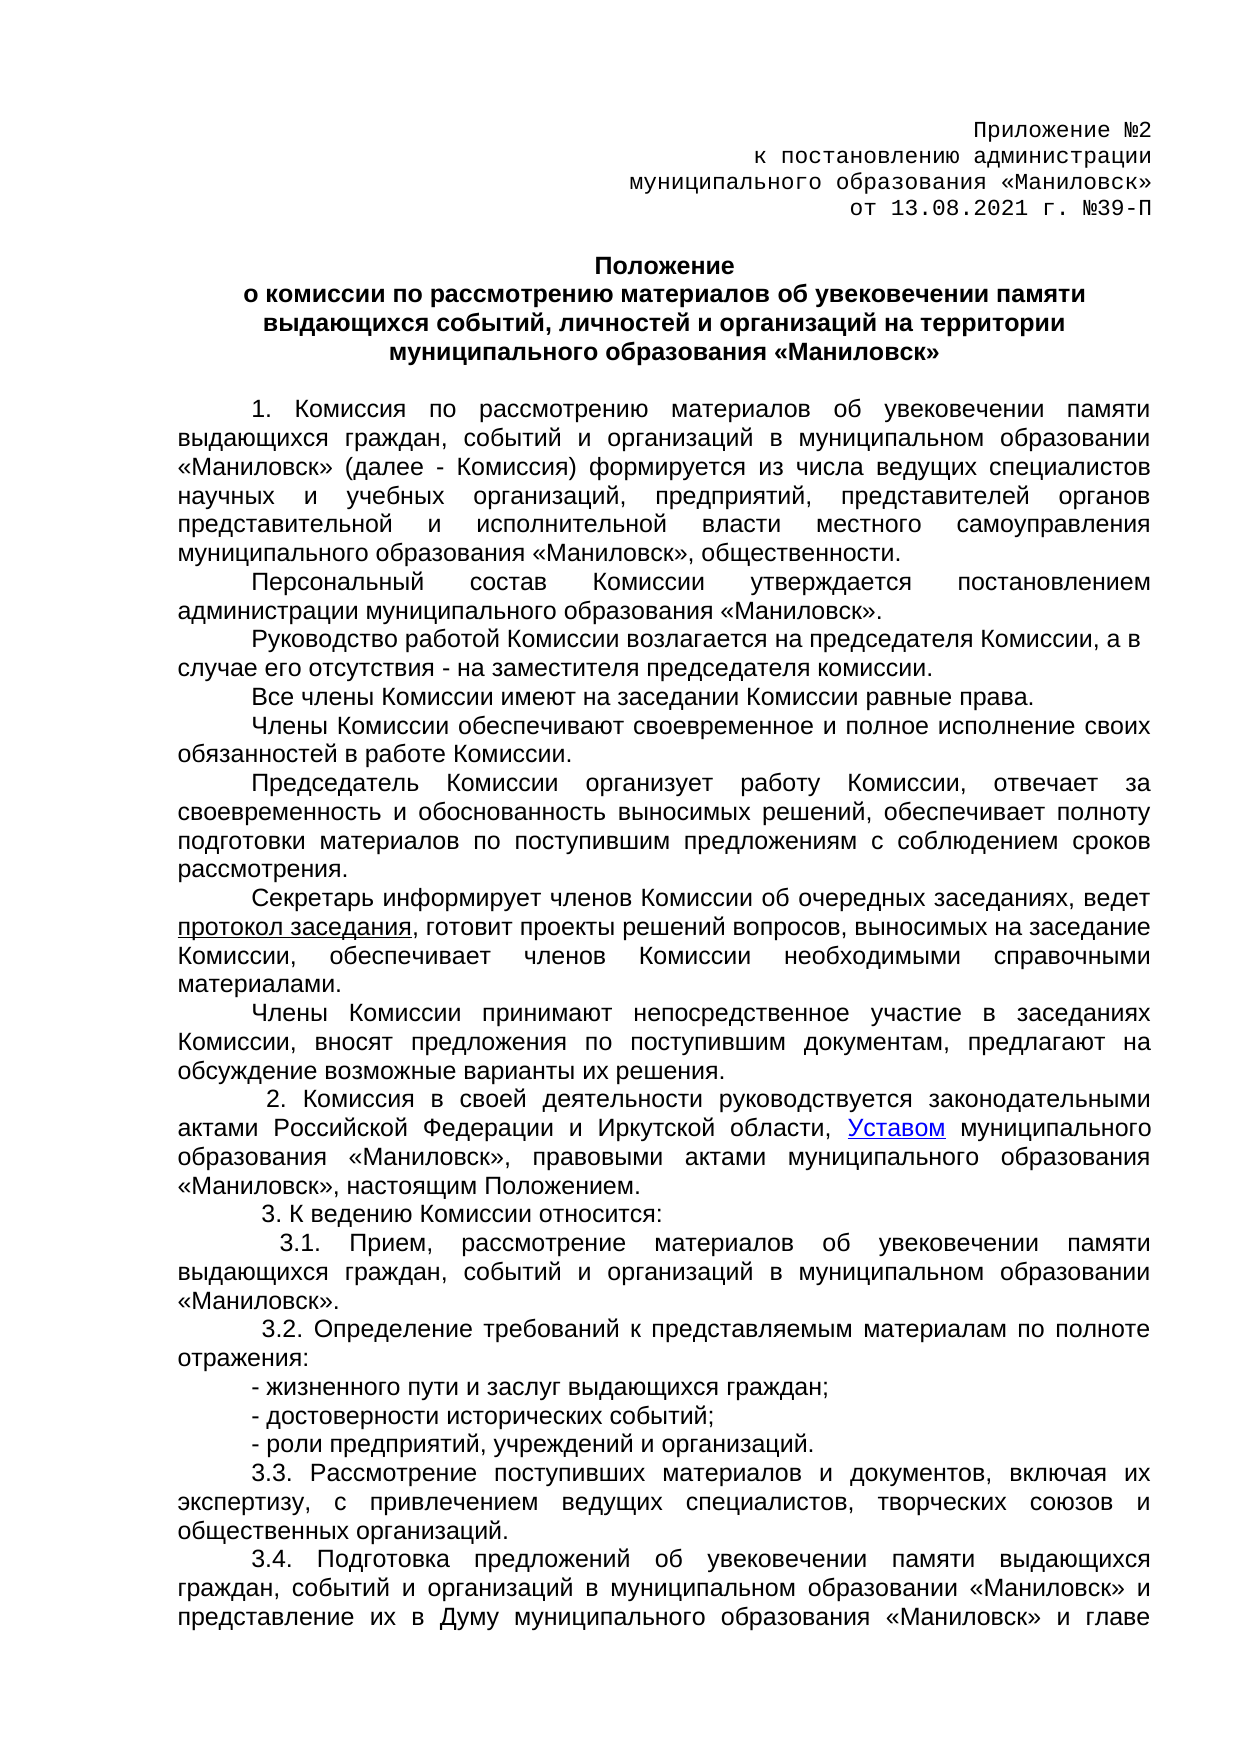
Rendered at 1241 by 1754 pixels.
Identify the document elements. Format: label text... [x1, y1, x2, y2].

text от 13.08.2021 г. №39-П [177, 196, 1152, 222]
text Все члены Комиссии имеют на заседании Комиссии равные права. [177, 682, 1152, 711]
text 1. Комиссия по рассмотрению материалов об увековечении памяти выдающихся граждан, событий и организаций в муниципальном образовании «Маниловск» (далее - Комиссия) формируется из числа ведущих специалистов научных и учебных организаций, предприятий, представителей органов представительной и исполнительной власти местного самоуправления муниципального образования «Маниловск», общественности. [177, 394, 1152, 567]
text Руководство работой Комиссии возлагается на председателя Комиссии, а в случае его отсутствия - на заместителя председателя комиссии. [177, 624, 1152, 682]
text Члены Комиссии обеспечивают своевременное и полное исполнение своих обязанностей в работе Комиссии. [177, 711, 1152, 768]
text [177, 1544, 1152, 1631]
text Приложение №2 [177, 118, 1152, 144]
text 3.3. Рассмотрение поступивших материалов и документов, включая их экспертизу, с привлечением ведущих специалистов, творческих союзов и общественных организаций. [177, 1458, 1152, 1544]
text Положение [177, 251, 1152, 279]
text 3.1. Прием, рассмотрение материалов об увековечении памяти выдающихся граждан, событий и организаций в муниципальном образовании «Маниловск». [177, 1228, 1152, 1314]
text Председатель Комиссии организует работу Комиссии, отвечает за своевременность и обоснованность выносимых решений, обеспечивает полноту подготовки материалов по поступившим предложениям с соблюдением сроков рассмотрения. [177, 768, 1152, 883]
text - жизненного пути и заслуг выдающихся граждан; [177, 1372, 1152, 1401]
text - достоверности исторических событий; [177, 1401, 1152, 1429]
text Секретарь информирует членов Комиссии об очередных заседаниях, ведет протокол заседания, готовит проекты решений вопросов, выносимых на заседание Комиссии, обеспечивает членов Комиссии необходимыми справочными материалами. [177, 883, 1152, 998]
text к постановлению администрации [177, 144, 1152, 170]
text Персональный состав Комиссии утверждается постановлением администрации муниципального образования «Маниловск». [177, 567, 1152, 624]
text 3.2. Определение требований к представляемым материалам по полноте отражения: [177, 1314, 1152, 1372]
text 3. К ведению Комиссии относится: [177, 1199, 1152, 1228]
text муниципального образования «Маниловск» [177, 170, 1152, 196]
text - роли предприятий, учреждений и организаций. [177, 1429, 1152, 1458]
text Члены Комиссии принимают непосредственное участие в заседаниях Комиссии, вносят предложения по поступившим документам, предлагают на обсуждение возможные варианты их решения. [177, 998, 1152, 1084]
text 2. Комиссия в своей деятельности руководствуется законодательными актами Российской Федерации и Иркутской области, Уставом муниципального образования «Маниловск», правовыми актами муниципального образования «Маниловск», настоящим Положением. [177, 1084, 1152, 1199]
text о комиссии по рассмотрению материалов об увековечении памяти выдающихся событий, личностей и организаций на территории муниципального образования «Маниловск» [177, 279, 1152, 366]
